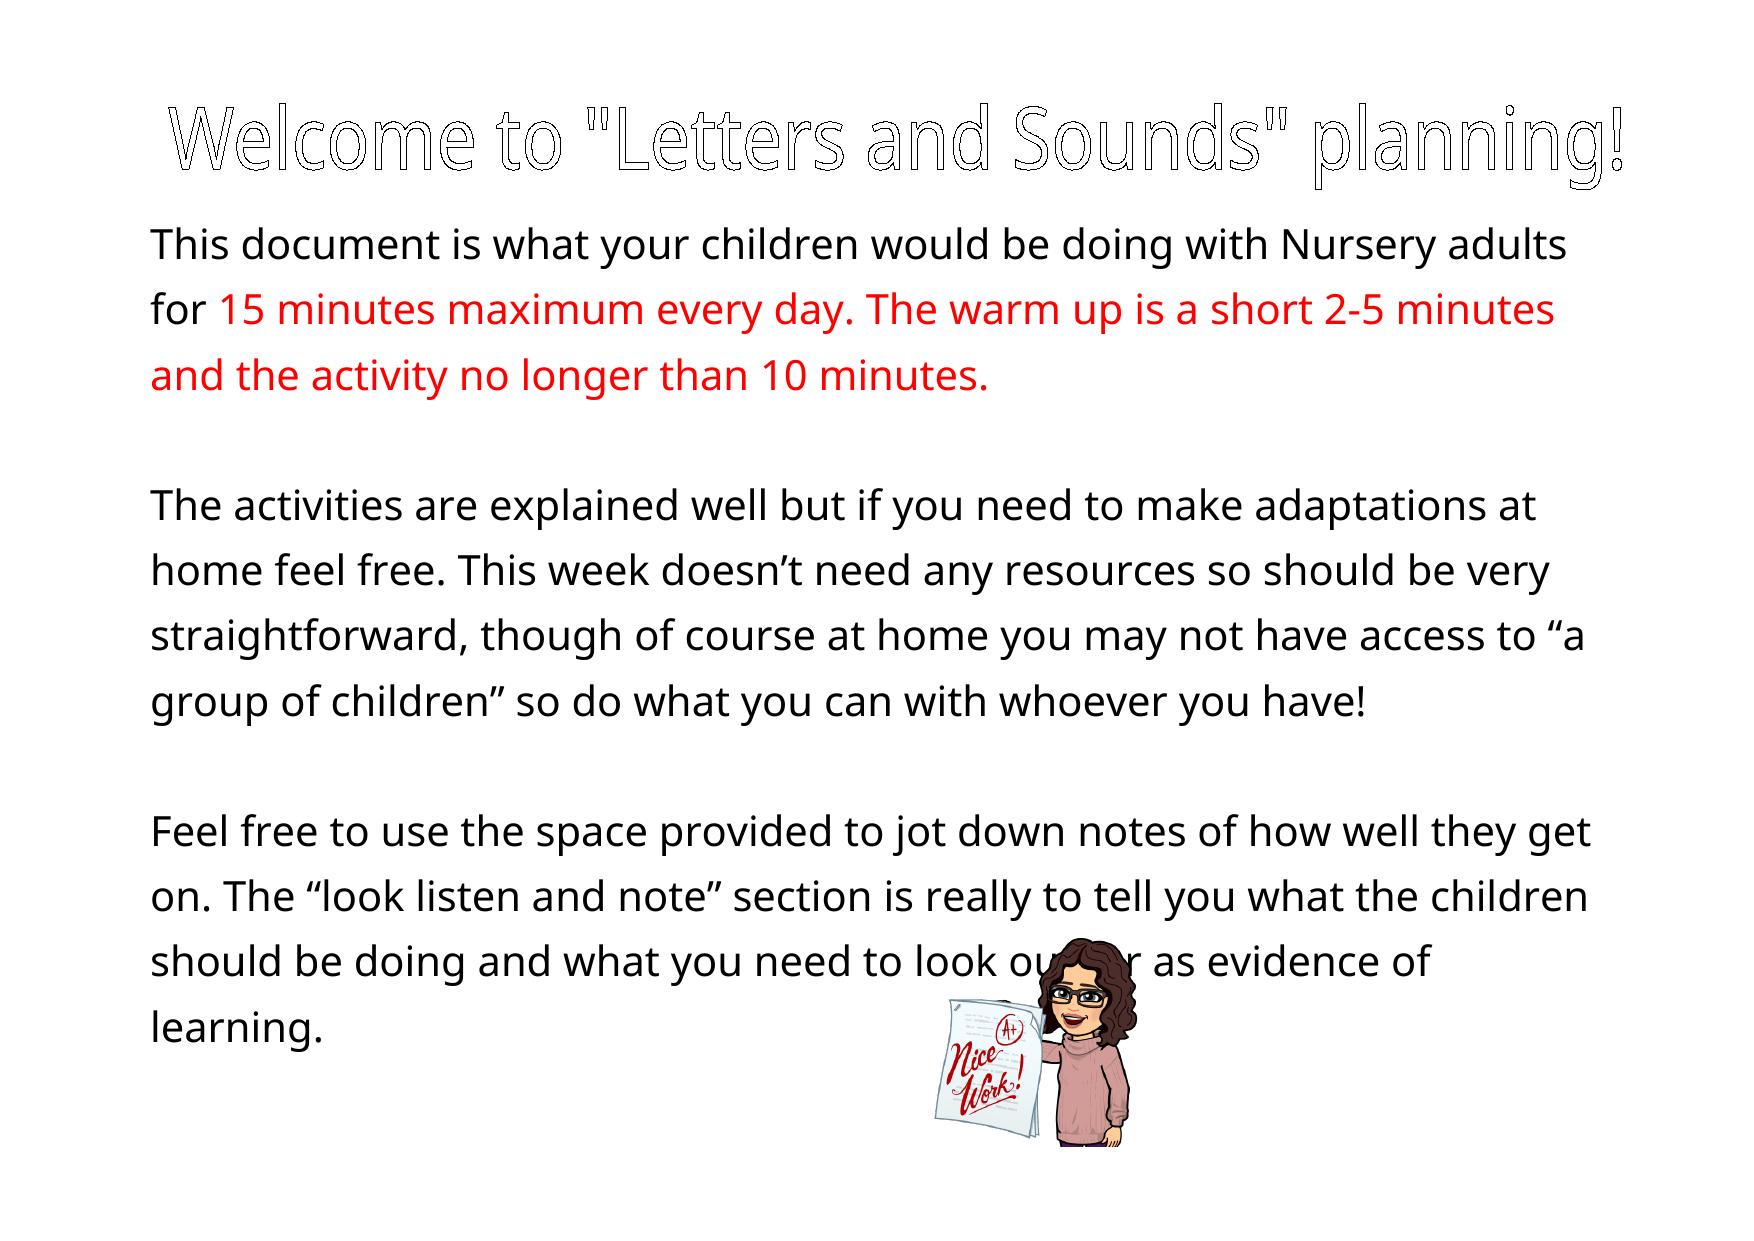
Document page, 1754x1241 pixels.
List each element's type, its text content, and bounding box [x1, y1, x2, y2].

picture [924, 926, 1145, 1147]
text The activities are explained well but if you need to make adaptations at home feel free. This week doesn’t need any resources so should be very straightforward, though of course at home you may not have access to “a group of children” so do what you can with whoever you have! [150, 476, 1604, 728]
text Feel free to use the space provided to jot down notes of how well they get on. The “look listen and note” section is really to tell you what the children should be doing and what you need to look out for as evidence of learning. [150, 802, 1604, 1054]
text This document is what your children would be doing with Nursery adults for 15 minutes maximum every day. The warm up is a short 2-5 minutes and the activity no longer than 10 minutes. [150, 215, 1604, 402]
